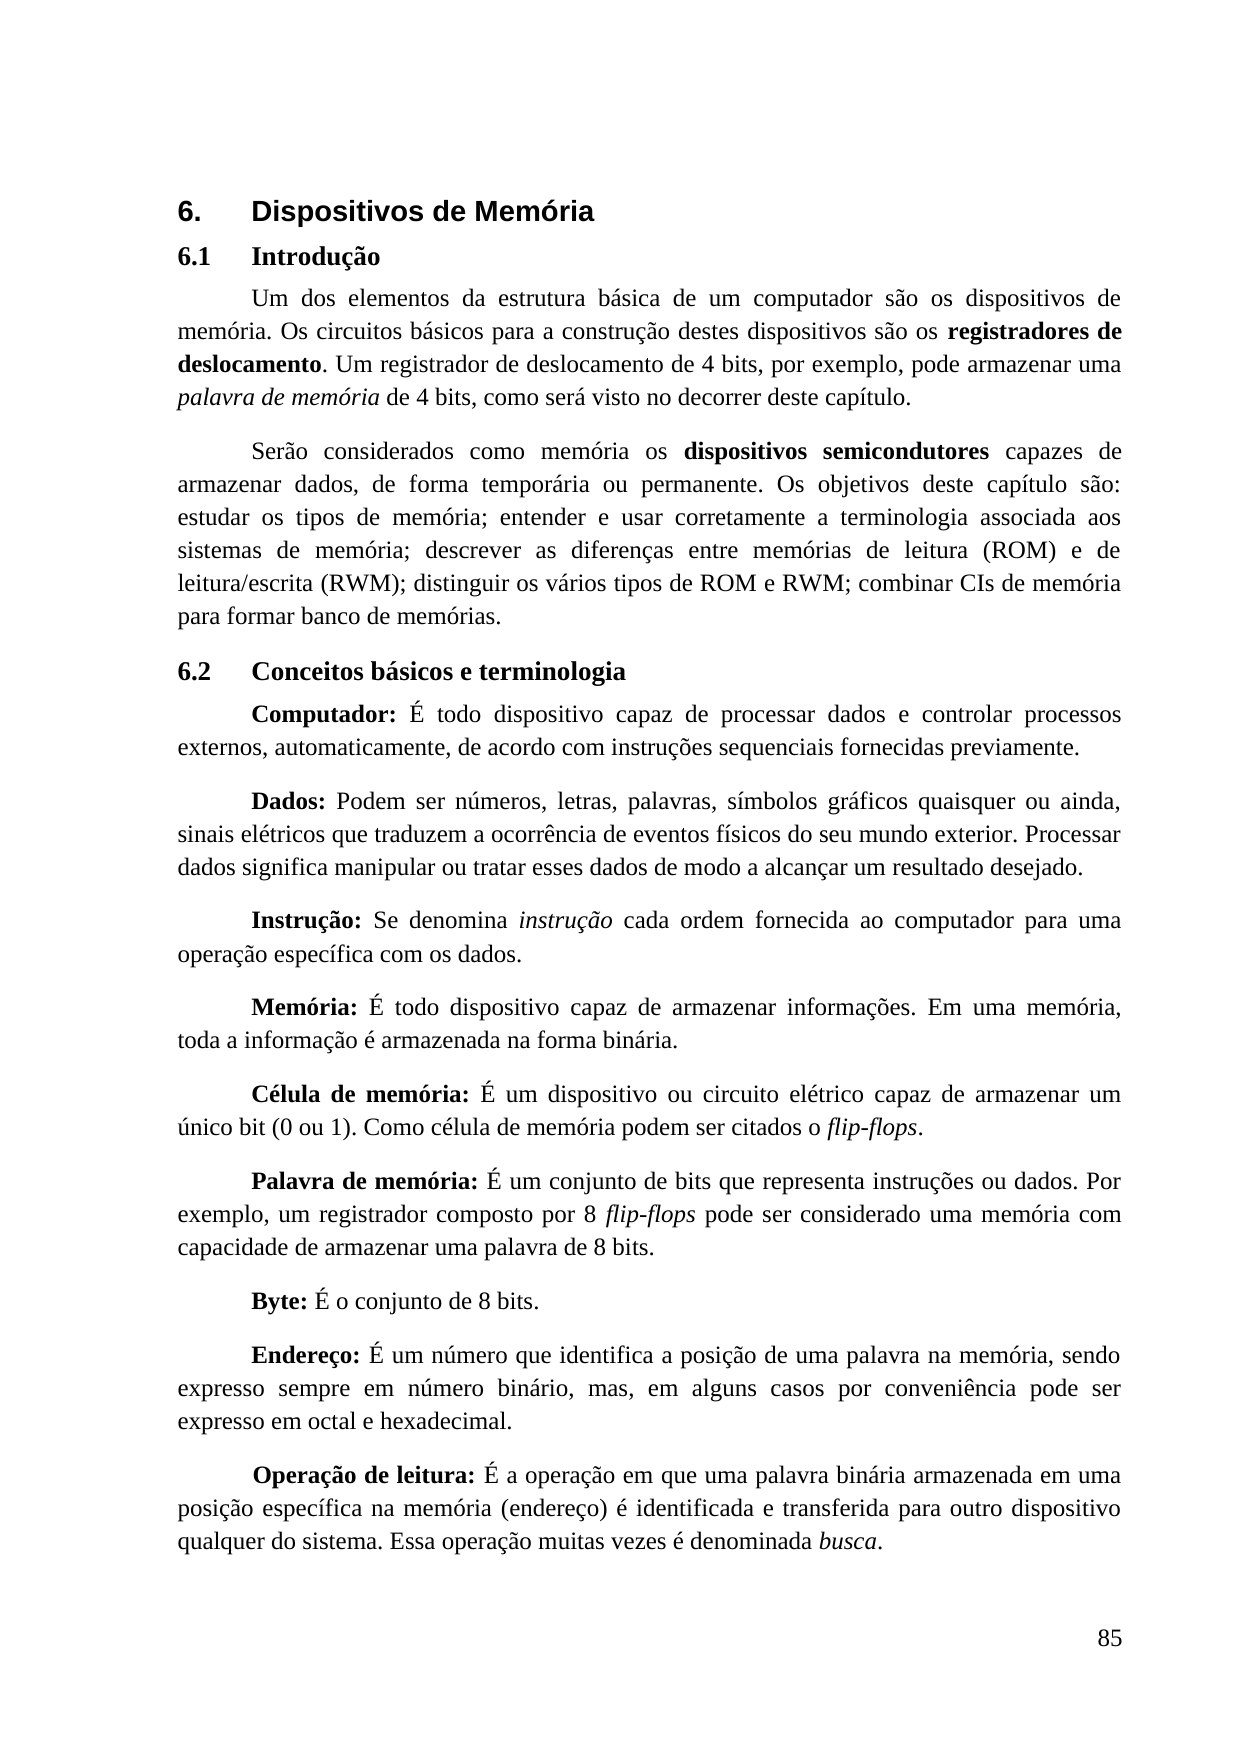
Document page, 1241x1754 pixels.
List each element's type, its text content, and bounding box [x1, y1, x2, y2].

text Célula de memória: É um dispositivo ou circuito elétrico capaz de armazenar um único bit (0 ou 1). Como célula de memória podem ser citados o flip-flops. [177, 1079, 1122, 1141]
text Byte: É o conjunto de 8 bits. [177, 1286, 1122, 1315]
subtitle Dispositivos de Memória [177, 190, 1122, 227]
text Endereço: É um número que identifica a posição de uma palavra na memória, sendo expresso sempre em número binário, mas, em alguns casos por conveniência pode ser expresso em octal e hexadecimal. [177, 1340, 1122, 1435]
subtitle Conceitos básicos e terminologia [177, 655, 1122, 686]
text Serão considerados como memória os dispositivos semicondutores capazes de armazenar dados, de forma temporária ou permanente. Os objetivos deste capítulo são: estudar os tipos de memória; entender e usar corretamente a terminologia associada aos sistemas de memória; descrever as diferenças entre memórias de leitura (ROM) e de leitura/escrita (RWM); distinguir os vários tipos de ROM e RWM; combinar CIs de memória para formar banco de memórias. [177, 436, 1122, 630]
subtitle Introdução [177, 240, 1122, 271]
text Operação de leitura: É a operação em que uma palavra binária armazenada em uma posição específica na memória (endereço) é identificada e transferida para outro dispositivo qualquer do sistema. Essa operação muitas vezes é denominada busca. [177, 1460, 1122, 1555]
text Um dos elementos da estrutura básica de um computador são os dispositivos de memória. Os circuitos básicos para a construção destes dispositivos são os registradores de deslocamento. Um registrador de deslocamento de 4 bits, por exemplo, pode armazenar uma palavra de memória de 4 bits, como será visto no decorrer deste capítulo. [177, 283, 1122, 411]
text Memória: É todo dispositivo capaz de armazenar informações. Em uma memória, toda a informação é armazenada na forma binária. [177, 992, 1122, 1054]
text Dados: Podem ser números, letras, palavras, símbolos gráficos quaisquer ou ainda, sinais elétricos que traduzem a ocorrência de eventos físicos do seu mundo exterior. Processar dados significa manipular ou tratar esses dados de modo a alcançar um resultado desejado. [177, 786, 1122, 881]
text Computador: É todo dispositivo capaz de processar dados e controlar processos externos, automaticamente, de acordo com instruções sequenciais fornecidas previamente. [177, 699, 1122, 761]
text Palavra de memória: É um conjunto de bits que representa instruções ou dados. Por exemplo, um registrador composto por 8 flip-flops pode ser considerado uma memória com capacidade de armazenar uma palavra de 8 bits. [177, 1166, 1122, 1261]
text Instrução: Se denomina instrução cada ordem fornecida ao computador para uma operação específica com os dados. [177, 906, 1122, 967]
